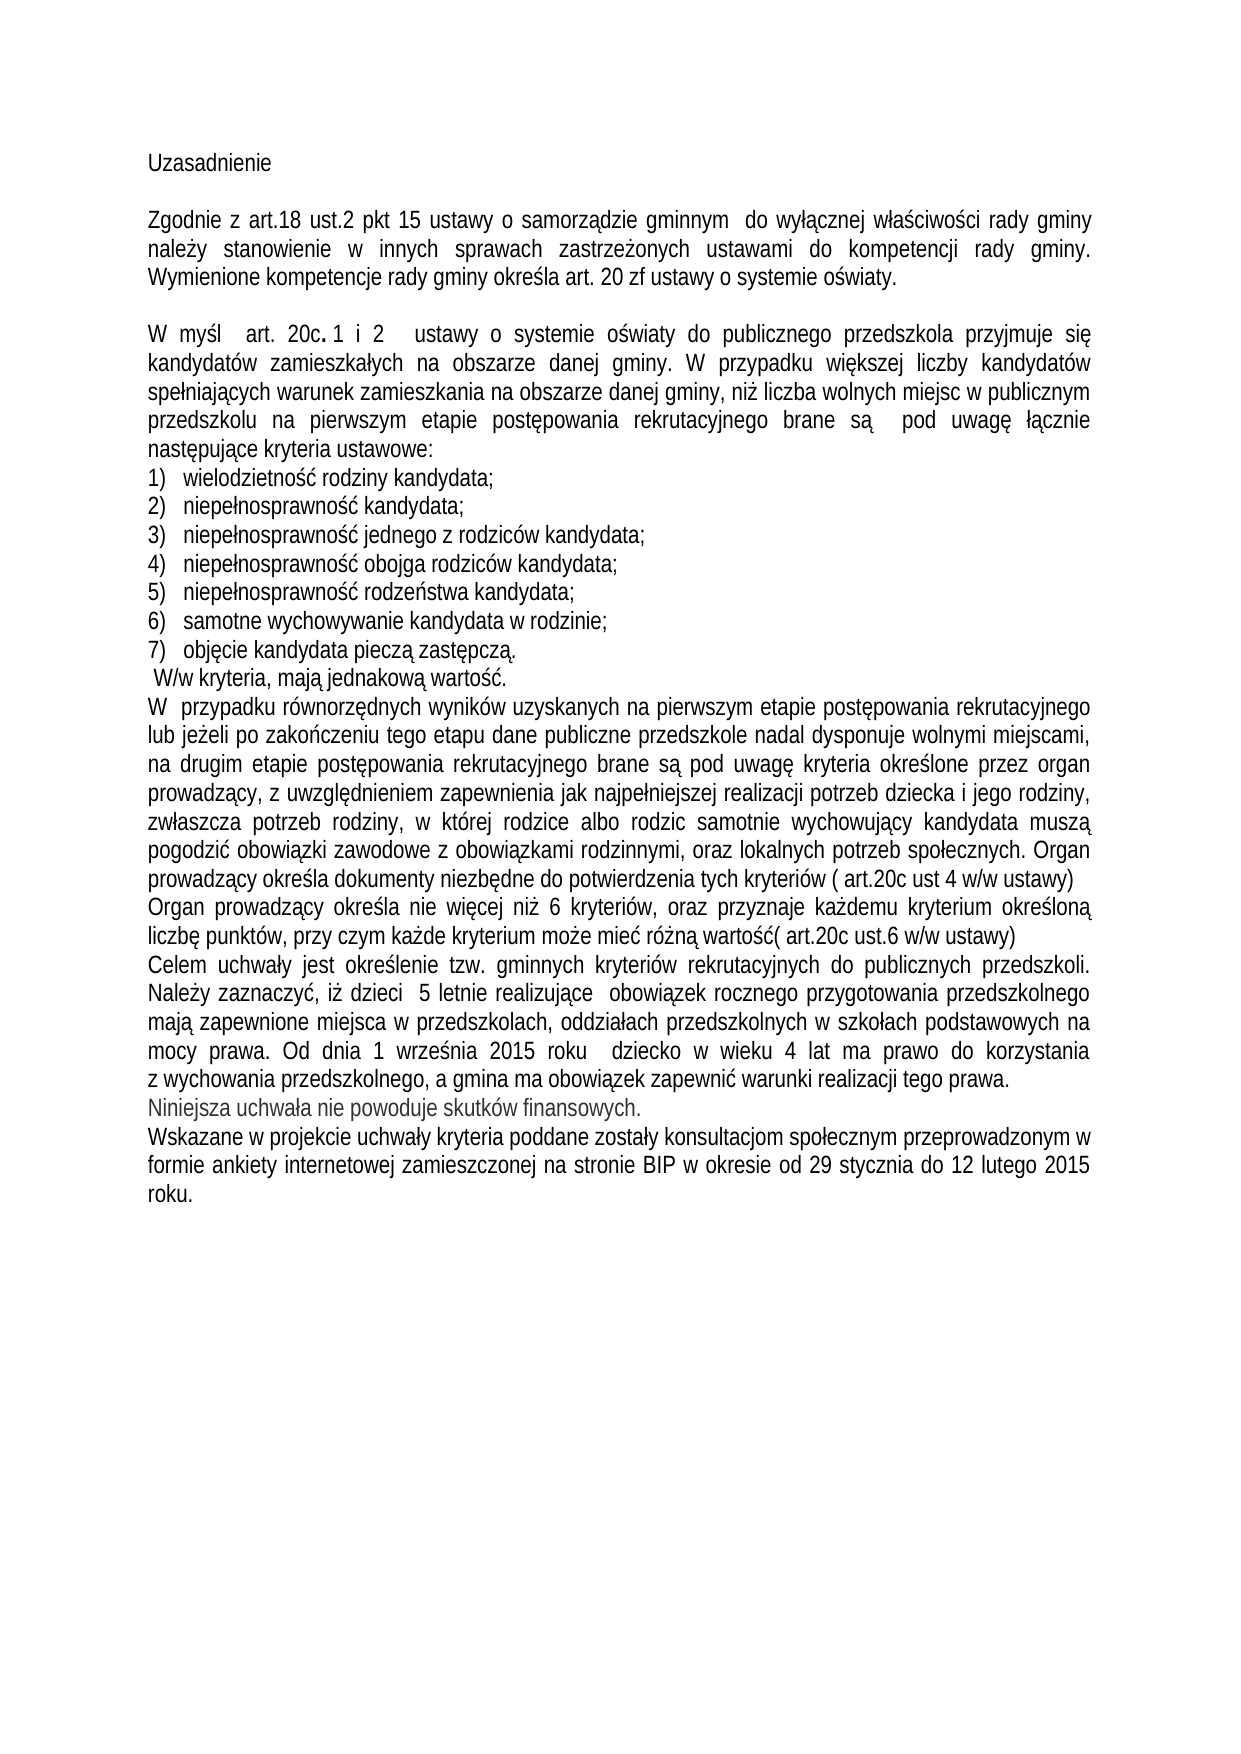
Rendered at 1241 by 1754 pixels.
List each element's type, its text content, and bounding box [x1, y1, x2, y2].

text 7) objęcie kandydata pieczą zastępczą. [148, 634, 1093, 663]
text Organ prowadzący określa nie więcej niż 6 kryteriów, oraz przyznaje każdemu kryterium określoną liczbę punktów, przy czym każde kryterium może mieć różną wartość( art.20c ust.6 w/w ustawy) [148, 892, 1093, 950]
text 2) niepełnosprawność kandydata; [148, 491, 1093, 520]
text 6) samotne wychowywanie kandydata w rodzinie; [148, 606, 1093, 634]
text W/w kryteria, mają jednakową wartość. [148, 663, 1093, 692]
text 3) niepełnosprawność jednego z rodziców kandydata; [148, 520, 1093, 549]
text Niniejsza uchwała nie powoduje skutków finansowych. [148, 1093, 1093, 1122]
text 4) niepełnosprawność obojga rodziców kandydata; [148, 549, 1093, 577]
text Zgodnie z art.18 ust.2 pkt 15 ustawy o samorządzie gminnym do wyłącznej właściwości rady gminy należy stanowienie w innych sprawach zastrzeżonych ustawami do kompetencji rady gminy. Wymienione kompetencje rady gminy określa art. 20 zf ustawy o systemie oświaty. [148, 205, 1093, 291]
text Celem uchwały jest określenie tzw. gminnych kryteriów rekrutacyjnych do publicznych przedszkoli. Należy zaznaczyć, iż dzieci 5 letnie realizujące obowiązek rocznego przygotowania przedszkolnego mają zapewnione miejsca w przedszkolach, oddziałach przedszkolnych w szkołach podstawowych na mocy prawa. Od dnia 1 września 2015 roku dziecko w wieku 4 lat ma prawo do korzystania z wychowania przedszkolnego, a gmina ma obowiązek zapewnić warunki realizacji tego prawa. [148, 950, 1093, 1093]
text W myśl art. 20c. 1 i 2 ustawy o systemie oświaty do publicznego przedszkola przyjmuje się kandydatów zamieszkałych na obszarze danej gminy. W przypadku większej liczby kandydatów spełniających warunek zamieszkania na obszarze danej gminy, niż liczba wolnych miejsc w publicznym przedszkolu na pierwszym etapie postępowania rekrutacyjnego brane są pod uwagę łącznie następujące kryteria ustawowe: [148, 319, 1093, 463]
text W przypadku równorzędnych wyników uzyskanych na pierwszym etapie postępowania rekrutacyjnego lub jeżeli po zakończeniu tego etapu dane publiczne przedszkole nadal dysponuje wolnymi miejscami, na drugim etapie postępowania rekrutacyjnego brane są pod uwagę kryteria określone przez organ prowadzący, z uwzględnieniem zapewnienia jak najpełniejszej realizacji potrzeb dziecka i jego rodziny, zwłaszcza potrzeb rodziny, w której rodzice albo rodzic samotnie wychowujący kandydata muszą pogodzić obowiązki zawodowe z obowiązkami rodzinnymi, oraz lokalnych potrzeb społecznych. Organ prowadzący określa dokumenty niezbędne do potwierdzenia tych kryteriów ( art.20c ust 4 w/w ustawy) [148, 692, 1093, 892]
text Uzasadnienie [148, 148, 1093, 176]
text Wskazane w projekcie uchwały kryteria poddane zostały konsultacjom społecznym przeprowadzonym w formie ankiety internetowej zamieszczonej na stronie BIP w okresie od 29 stycznia do 12 lutego 2015 roku. [148, 1122, 1093, 1207]
text 1) wielodzietność rodziny kandydata; [148, 463, 1093, 491]
text 5) niepełnosprawność rodzeństwa kandydata; [148, 577, 1093, 606]
